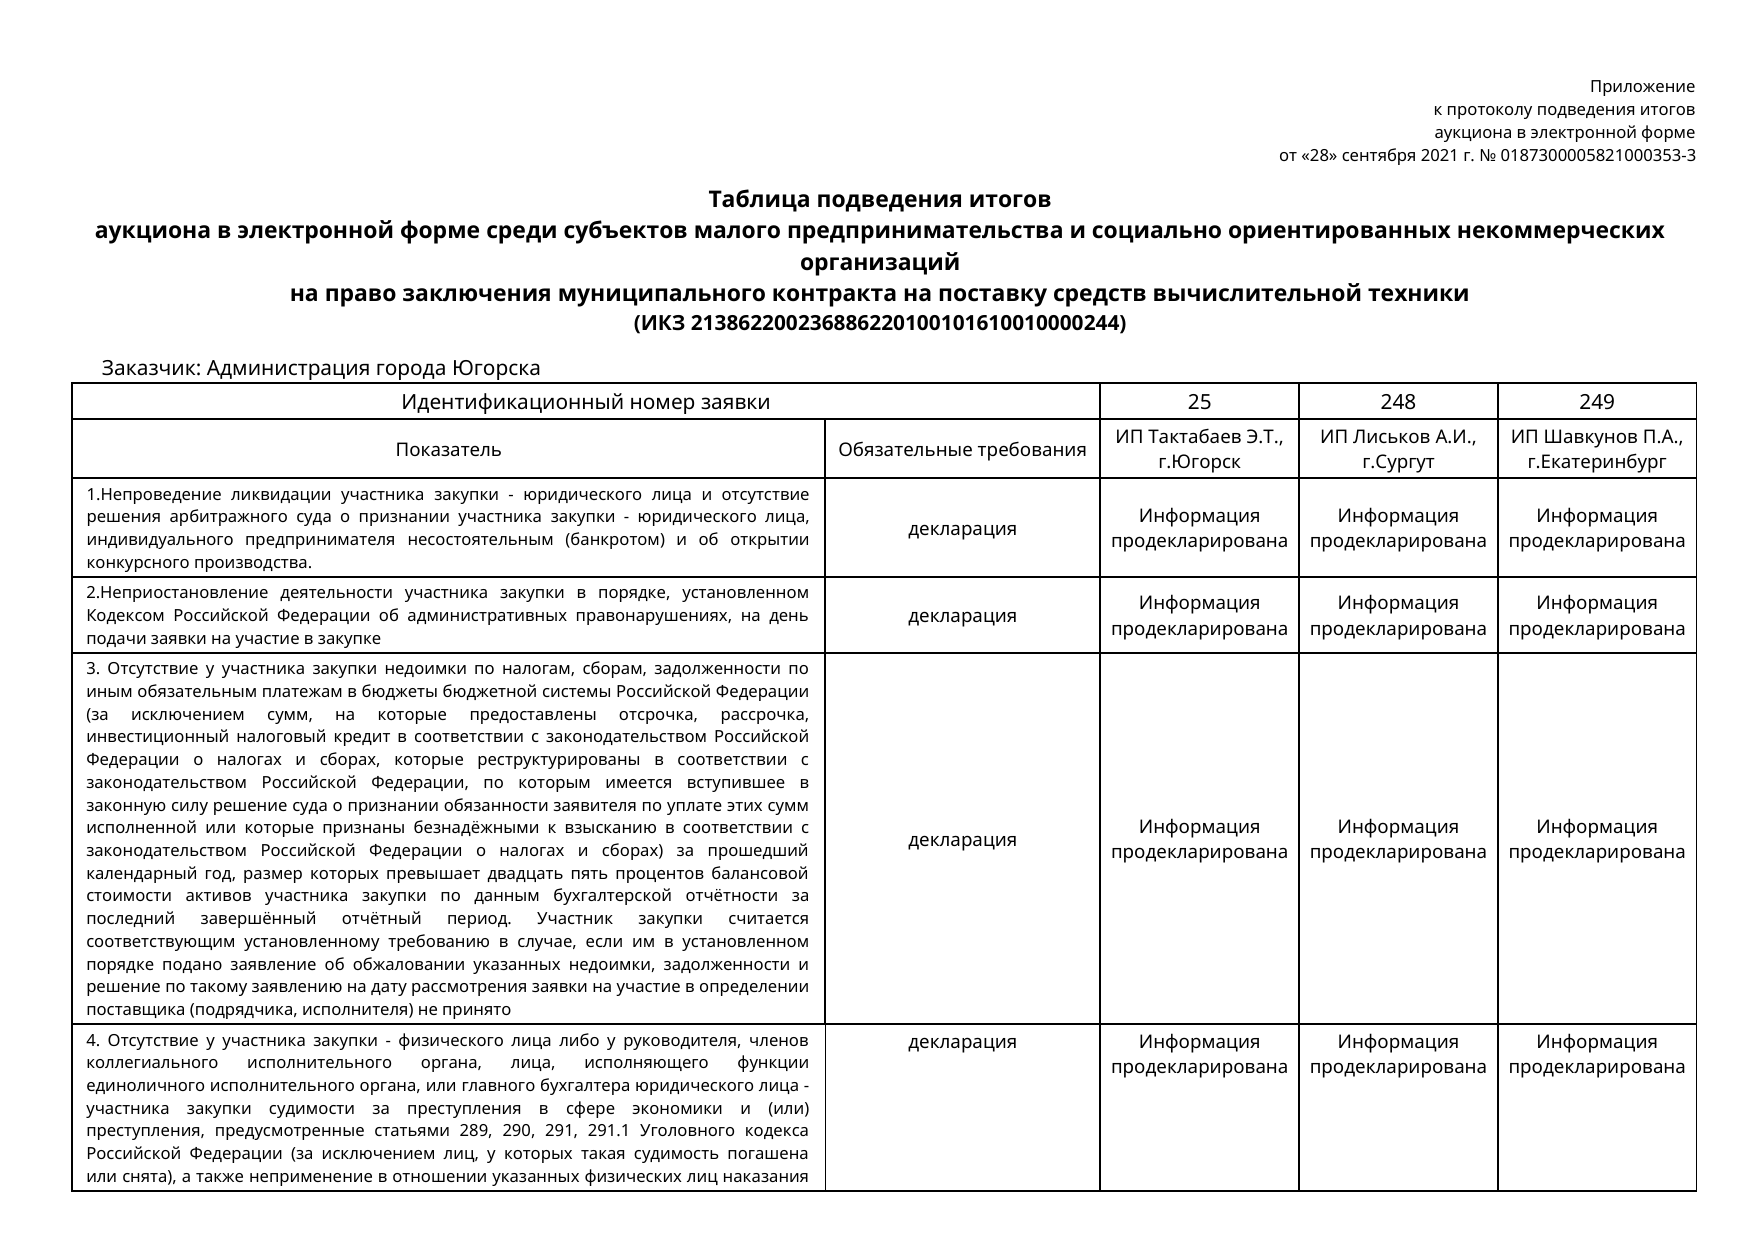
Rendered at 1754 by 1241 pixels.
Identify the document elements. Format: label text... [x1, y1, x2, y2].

table_cell 2.Неприостановление деятельности участника закупки в порядке, установленном Кодексом Российской Федерации об административных правонарушениях, на день подачи заявки на участие в закупке [73, 578, 824, 652]
table_cell Информация продекларирована [1300, 479, 1497, 576]
table_cell ИП Шавкунов П.А., г.Екатеринбург [1499, 420, 1696, 477]
table_cell Информация продекларирована [1499, 654, 1696, 1023]
text от «28» сентября 2021 г. № 0187300005821000353-3 [28, 143, 1696, 166]
text Таблица подведения итогов [28, 183, 1732, 214]
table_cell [1300, 1025, 1497, 1190]
table_cell Информация продекларирована [1101, 578, 1298, 652]
table_cell Информация продекларирована [1300, 654, 1497, 1023]
table_cell Обязательные требования [826, 420, 1099, 477]
table_header 248 [1300, 384, 1497, 418]
text на право заключения муниципального контракта на поставку средств вычислительной техники [28, 277, 1732, 308]
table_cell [1101, 1025, 1298, 1190]
text аукциона в электронной форме [28, 120, 1696, 143]
table_cell Информация продекларирована [1499, 479, 1696, 576]
table_cell декларация [826, 1025, 1099, 1190]
text аукциона в электронной форме среди субъектов малого предпринимательства и социально ориентированных некоммерческих организаций [28, 214, 1732, 277]
table_cell Информация продекларирована [1101, 654, 1298, 1023]
table_cell Показатель [73, 420, 824, 477]
table_cell декларация [826, 479, 1099, 576]
table_header Идентификационный номер заявки [73, 384, 1099, 418]
text Заказчик: Администрация города Югорска [28, 353, 1732, 382]
table_cell ИП Лиськов А.И., г.Сургут [1300, 420, 1497, 477]
table_cell Информация продекларирована [1499, 578, 1696, 652]
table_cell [73, 1025, 825, 1190]
table_cell Информация продекларирована [1101, 479, 1298, 576]
table_cell декларация [826, 654, 1099, 1023]
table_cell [1499, 1025, 1696, 1190]
table_header 25 [1101, 384, 1298, 418]
table_cell декларация [826, 578, 1099, 652]
table_cell Информация продекларирована [1300, 578, 1497, 652]
text (ИКЗ 213862200236886220100101610010000244) [28, 308, 1732, 336]
table_header 249 [1499, 384, 1696, 418]
text к протоколу подведения итогов [28, 98, 1696, 120]
table_cell ИП Тактабаев Э.Т., г.Югорск [1101, 420, 1298, 477]
text Приложение [0, 75, 1696, 98]
table_cell 1.Непроведение ликвидации участника закупки - юридического лица и отсутствие решения арбитражного суда о признании участника закупки - юридического лица, индивидуального предпринимателя несостоятельным (банкротом) и об открытии конкурсного производства. [73, 479, 824, 576]
table_cell 3. Отсутствие у участника закупки недоимки по налогам, сборам, задолженности по иным обязательным платежам в бюджеты бюджетной системы Российской Федерации (за исключением сумм, на которые предоставлены отсрочка, рассрочка, инвестиционный налоговый кредит в соответствии с законодательством Российской Федерации о налогах и сборах, которые реструктурированы в соответствии с законодательством Российской Федерации, по которым имеется вступившее в законную силу решение суда о признании обязанности заявителя по уплате этих сумм исполненной или которые признаны безнадёжными к взысканию в соответствии с законодательством Российской Федерации о налогах и сборах) за прошедший календарный год, размер которых превышает двадцать пять процентов балансовой стоимости активов участника закупки по данным бухгалтерской отчётности за последний завершённый отчётный период. Участник закупки считается соответствующим установленному требованию в случае, если им в установленном порядке подано заявление об обжаловании указанных недоимки, задолженности и решение по такому заявлению на дату рассмотрения заявки на участие в определении поставщика (подрядчика, исполнителя) не принято [73, 654, 824, 1023]
